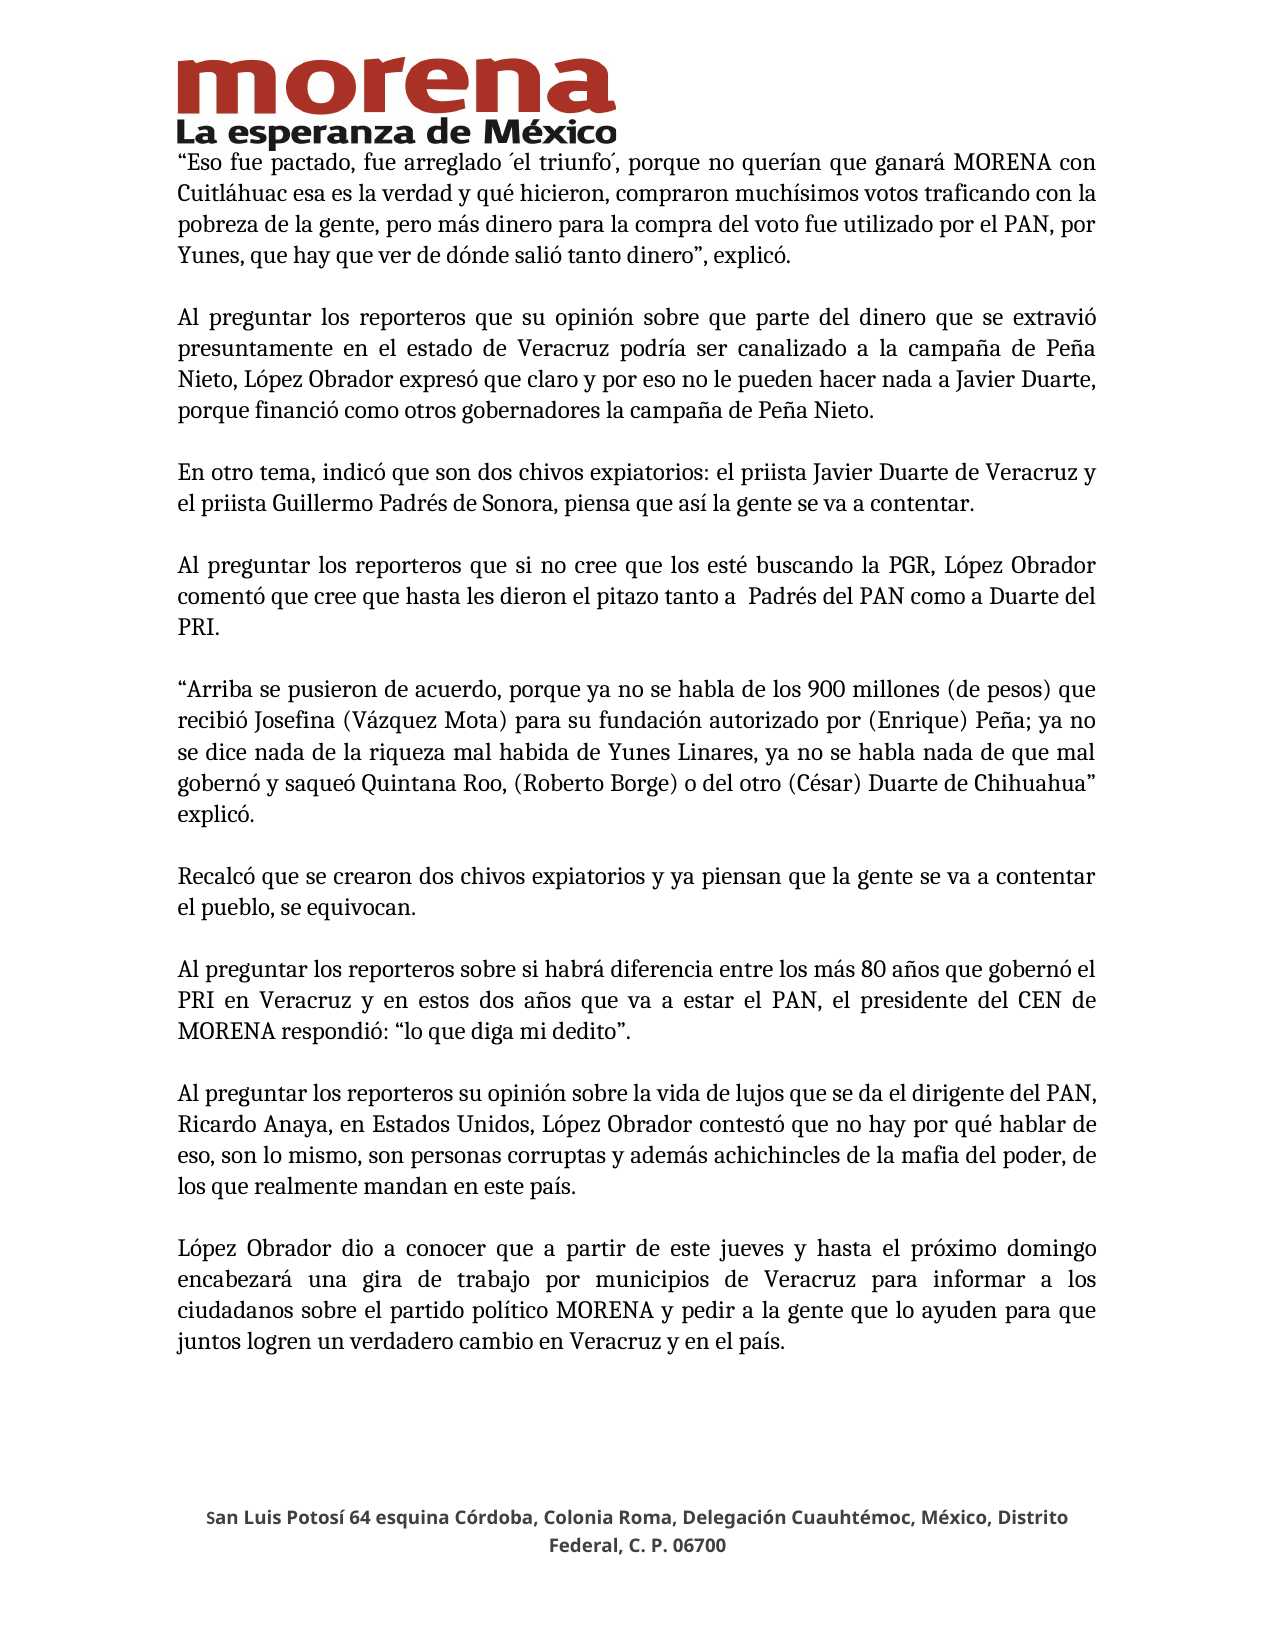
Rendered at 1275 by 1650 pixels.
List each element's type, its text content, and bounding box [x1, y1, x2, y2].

text En otro tema, indicó que son dos chivos expiatorios: el priista Javier Duarte de Veracruz y el priista Guillermo Padrés de Sonora, piensa que así la gente se va a contentar. [177, 458, 1098, 518]
text “Eso fue pactado, fue arreglado ´el triunfo´, porque no querían que ganará MORENA con Cuitláhuac esa es la verdad y qué hicieron, compraron muchísimos votos traficando con la pobreza de la gente, pero más dinero para la compra del voto fue utilizado por el PAN, por Yunes, que hay que ver de dónde salió tanto dinero”, explicó. [177, 148, 1098, 269]
text Al preguntar los reporteros que si no cree que los esté buscando la PGR, López Obrador comentó que cree que hasta les dieron el pitazo tanto a Padrés del PAN como a Duarte del PRI. [177, 551, 1098, 642]
picture [177, 57, 617, 148]
text Al preguntar los reporteros sobre si habrá diferencia entre los más 80 años que gobernó el PRI en Veracruz y en estos dos años que va a estar el PAN, el presidente del CEN de MORENA respondió: “lo que diga mi dedito”. [177, 955, 1098, 1046]
text Al preguntar los reporteros su opinión sobre la vida de lujos que se da el dirigente del PAN, Ricardo Anaya, en Estados Unidos, López Obrador contestó que no hay por qué hablar de eso, son lo mismo, son personas corruptas y además achichincles de la mafia del poder, de los que realmente mandan en este país. [177, 1079, 1098, 1201]
text Al preguntar los reporteros que su opinión sobre que parte del dinero que se extravió presuntamente en el estado de Veracruz podría ser canalizado a la campaña de Peña Nieto, López Obrador expresó que claro y por eso no le pueden hacer nada a Javier Duarte, porque financió como otros gobernadores la campaña de Peña Nieto. [177, 303, 1098, 425]
text “Arriba se pusieron de acuerdo, porque ya no se habla de los 900 millones (de pesos) que recibió Josefina (Vázquez Mota) para su fundación autorizado por (Enrique) Peña; ya no se dice nada de la riqueza mal habida de Yunes Linares, ya no se habla nada de que mal gobernó y saqueó Quintana Roo, (Roberto Borge) o del otro (César) Duarte de Chihuahua” explicó. [177, 675, 1098, 828]
text Recalcó que se crearon dos chivos expiatorios y ya piensan que la gente se va a contentar el pueblo, se equivocan. [177, 862, 1098, 921]
text López Obrador dio a conocer que a partir de este jueves y hasta el próximo domingo encabezará una gira de trabajo por municipios de Veracruz para informar a los ciudadanos sobre el partido político MORENA y pedir a la gente que lo ayuden para que juntos logren un verdadero cambio en Veracruz y en el país. [177, 1234, 1098, 1356]
